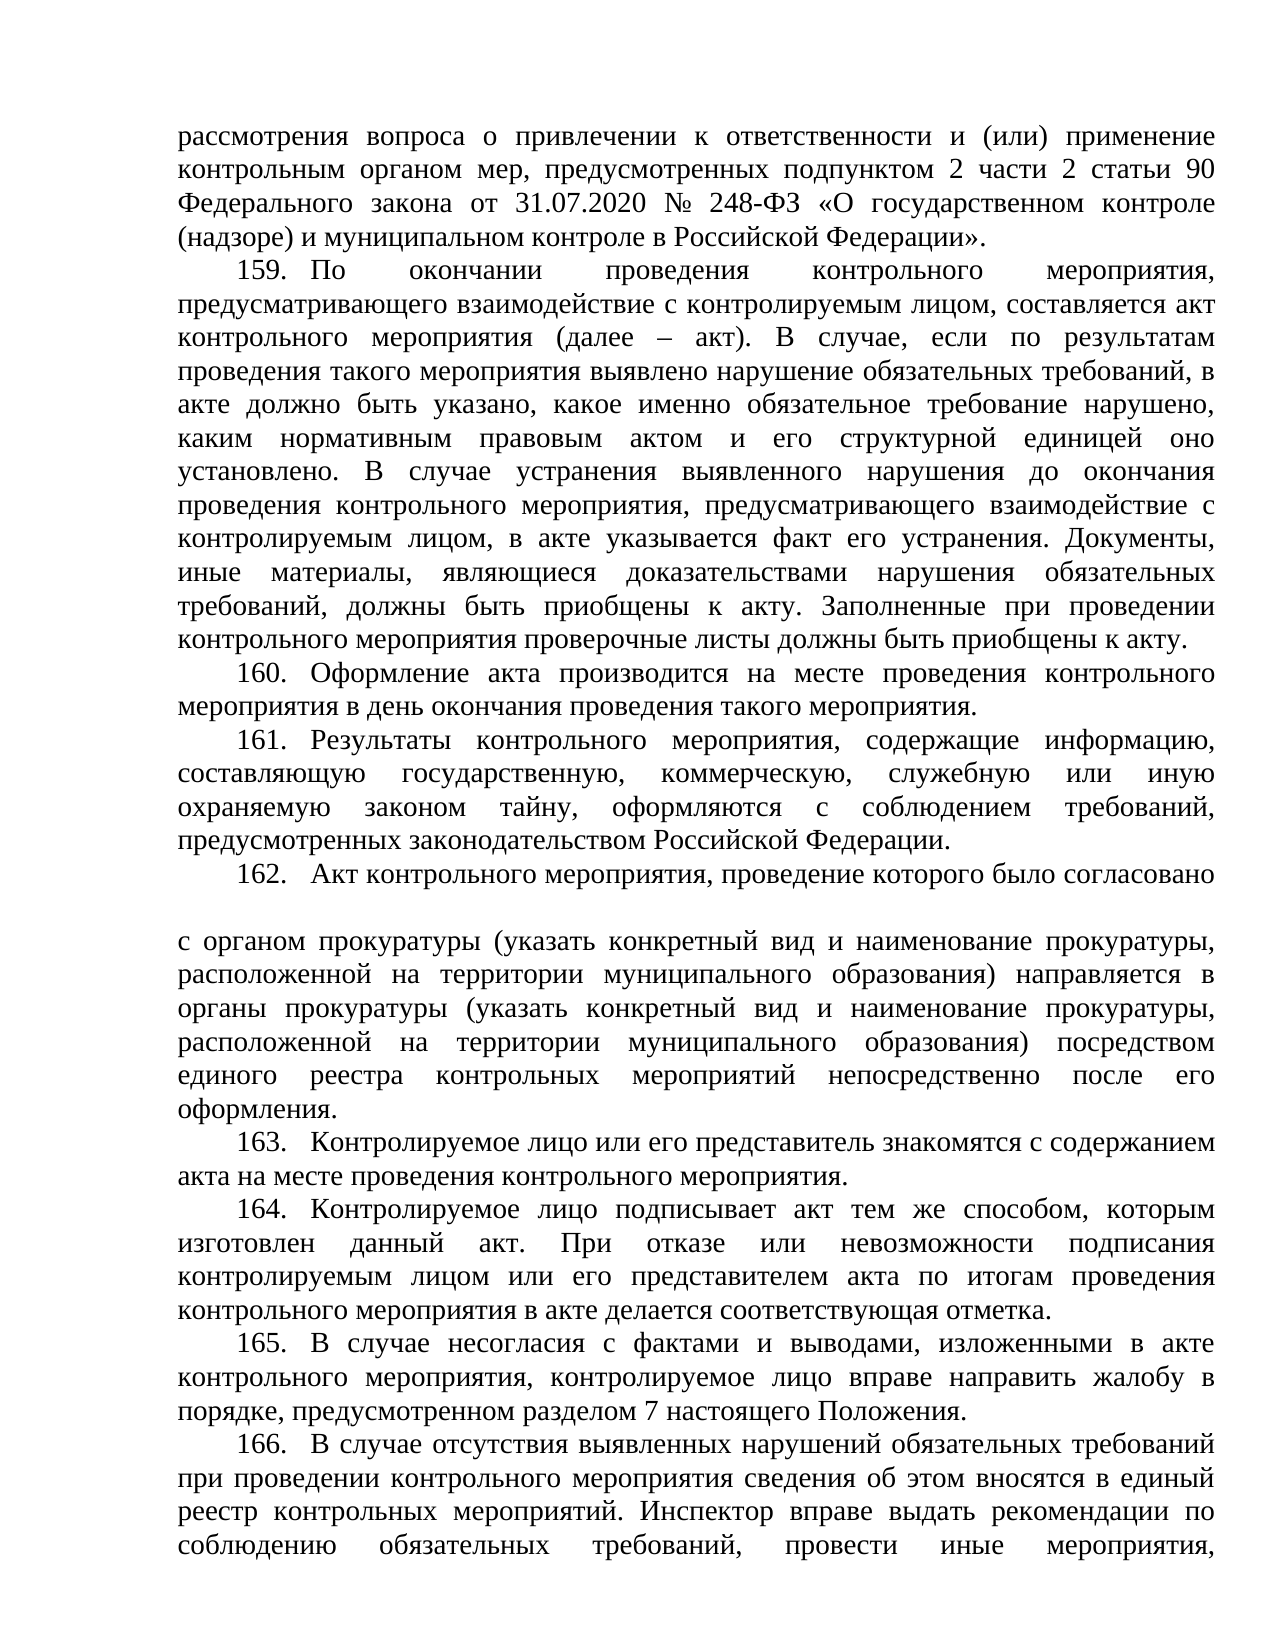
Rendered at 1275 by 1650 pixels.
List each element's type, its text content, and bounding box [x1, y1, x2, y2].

list Контролируемое лицо или его представитель знакомятся с содержанием акта на месте проведения контрольного мероприятия. [177, 1124, 1216, 1191]
list По окончании проведения контрольного мероприятия, предусматривающего взаимодействие с контролируемым лицом, составляется акт контрольного мероприятия (далее – акт). В случае, если по результатам проведения такого мероприятия выявлено нарушение обязательных требований, в акте должно быть указано, какое именно обязательное требование нарушено, каким нормативным правовым актом и его структурной единицей оно установлено. В случае устранения выявленного нарушения до окончания проведения контрольного мероприятия, предусматривающего взаимодействие с контролируемым лицом, в акте указывается факт его устранения. Документы, иные материалы, являющиеся доказательствами нарушения обязательных требований, должны быть приобщены к акту. Заполненные при проведении контрольного мероприятия проверочные листы должны быть приобщены к акту. [177, 252, 1216, 655]
list Результаты контрольного мероприятия, содержащие информацию, составляющую государственную, коммерческую, служебную или иную охраняемую законом тайну, оформляются с соблюдением требований, предусмотренных законодательством Российской Федерации. [177, 722, 1216, 856]
list Оформление акта производится на месте проведения контрольного мероприятия в день окончания проведения такого мероприятия. [177, 655, 1216, 722]
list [177, 118, 1216, 252]
list Акт контрольного мероприятия, проведение которого было согласовано с органом прокуратуры (указать конкретный вид и наименование прокуратуры, расположенной на территории муниципального образования) направляется в органы прокуратуры (указать конкретный вид и наименование прокуратуры, расположенной на территории муниципального образования) посредством единого реестра контрольных мероприятий непосредственно после его оформления. [177, 856, 1216, 1124]
list Контролируемое лицо подписывает акт тем же способом, которым изготовлен данный акт. При отказе или невозможности подписания контролируемым лицом или его представителем акта по итогам проведения контрольного мероприятия в акте делается соответствующая отметка. [177, 1191, 1216, 1326]
list В случае несогласия с фактами и выводами, изложенными в акте контрольного мероприятия, контролируемое лицо вправе направить жалобу в порядке, предусмотренном разделом 7 настоящего Положения. [177, 1326, 1216, 1426]
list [177, 1426, 1216, 1560]
